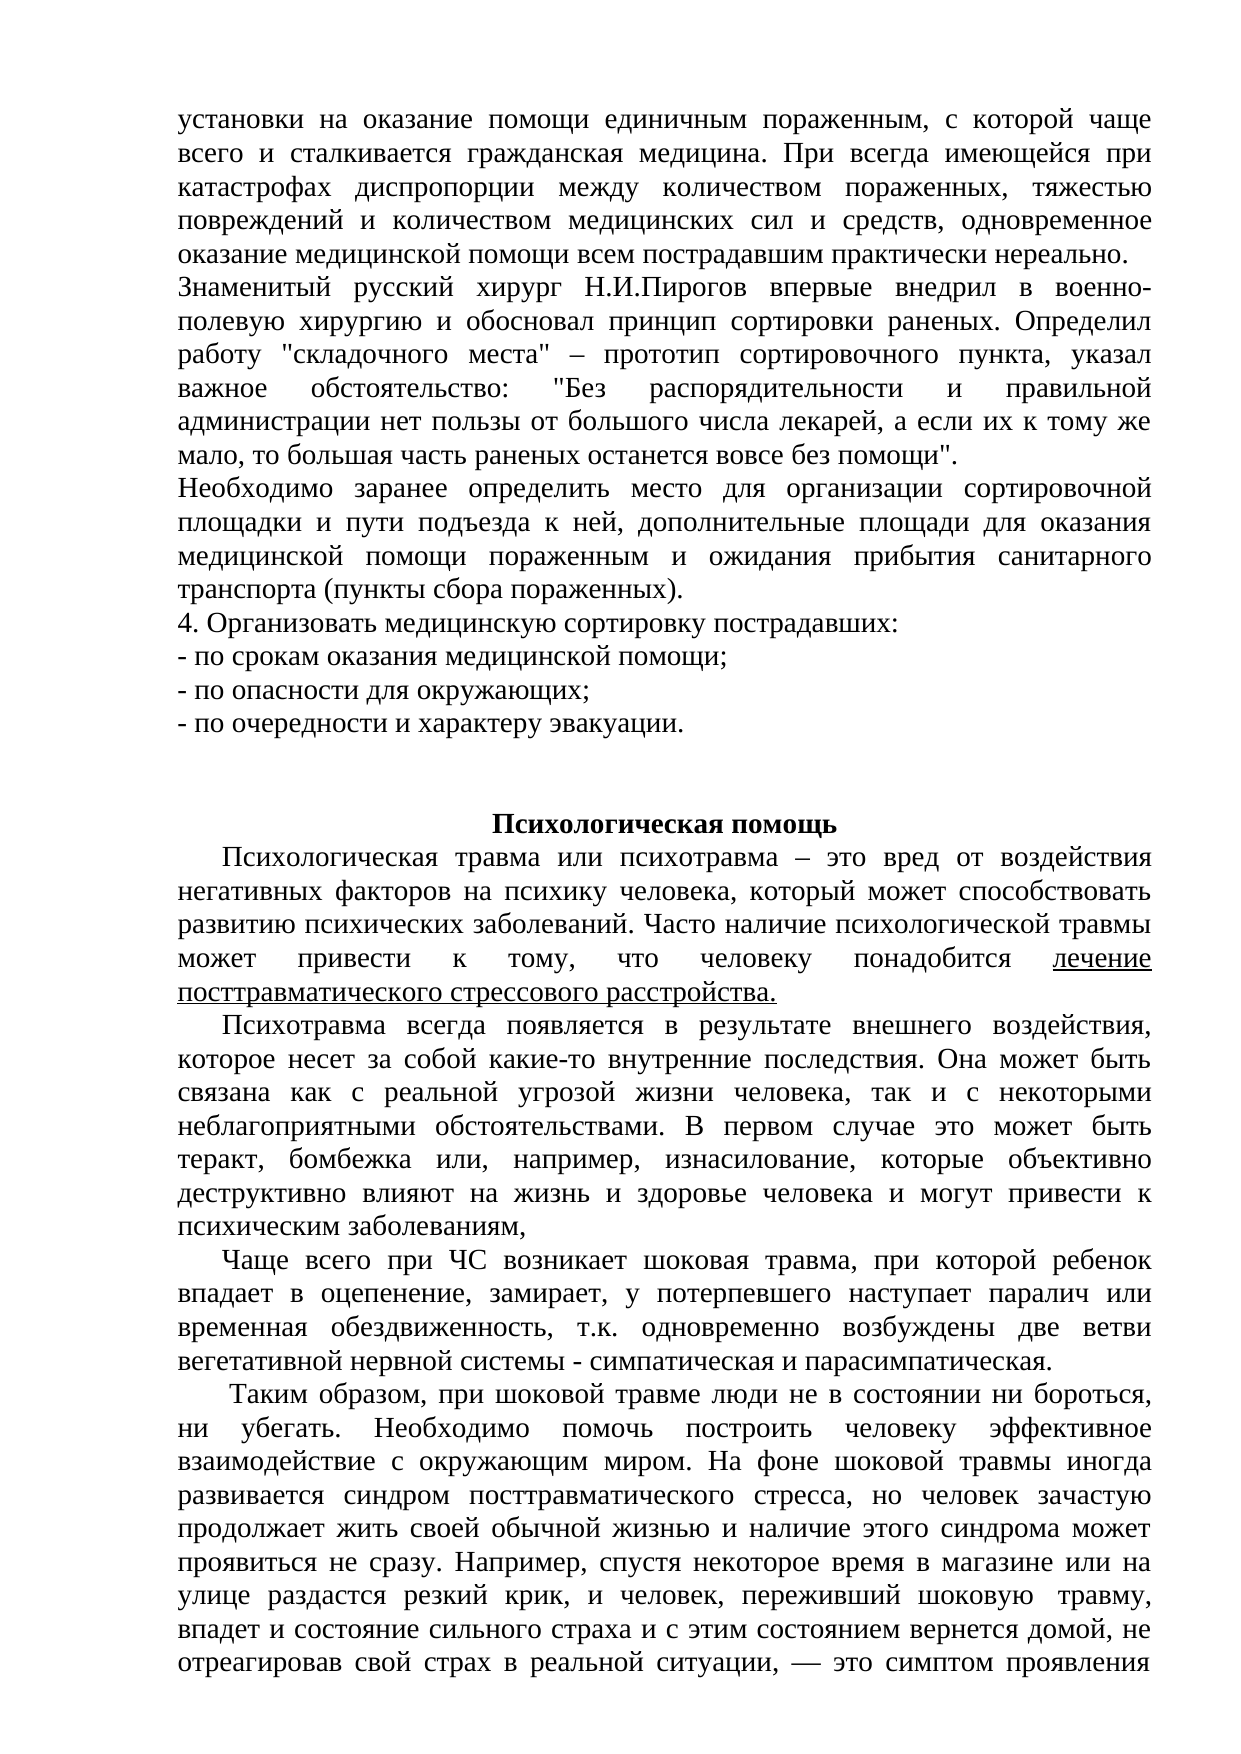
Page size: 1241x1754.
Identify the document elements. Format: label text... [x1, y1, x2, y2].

subtitle Психологическая помощь [492, 806, 1223, 839]
text Чаще всего при ЧС возникает шоковая травма, при которой ребенок впадает в оцепенение, замирает, у потерпевшего наступает паралич или временная обездвиженность, т.к. одновременно возбуждены две ветви вегетативной нервной системы - симпатическая и парасимпатическая. [177, 1242, 1152, 1376]
text Знаменитый русский хирург Н.И.Пирогов впервые внедрил в военно- полевую хирургию и обосновал принцип сортировки раненых. Определил работу "складочного места" – прототип сортировочного пункта, указал важное обстоятельство: "Без распорядительности и правильной администрации нет пользы от большого числа лекарей, а если их к тому же мало, то большая часть раненых останется вовсе без помощи". [177, 269, 1152, 471]
list по очередности и характеру эвакуации. [177, 705, 1223, 739]
text Психологическая травма или психотравма – это вред от воздействия негативных факторов на психику человека, который может способствовать развитию психических заболеваний. Часто наличие психологической травмы может привести к тому, что человеку понадобится лечение посттравматического стрессового расстройства. [177, 839, 1152, 1007]
list Организовать медицинскую сортировку пострадавших: [177, 605, 1223, 638]
list по опасности для окружающих; [177, 672, 1223, 705]
text Психотравма всегда появляется в результате внешнего воздействия, которое несет за собой какие-то внутренние последствия. Она может быть связана как с реальной угрозой жизни человека, так и с некоторыми неблагоприятными обстоятельствами. В первом случае это может быть теракт, бомбежка или, например, изнасилование, которые объективно деструктивно влияют на жизнь и здоровье человека и могут привести к психическим заболеваниям, [177, 1007, 1152, 1242]
list по срокам оказания медицинской помощи; [177, 638, 1223, 672]
text Необходимо заранее определить место для организации сортировочной площадки и пути подъезда к ней, дополнительные площади для оказания медицинской помощи пораженным и ожидания прибытия санитарного транспорта (пункты сбора пораженных). [177, 471, 1152, 605]
text установки на оказание помощи единичным пораженным, с которой чаще всего и сталкивается гражданская медицина. При всегда имеющейся при катастрофах диспропорции между количеством пораженных, тяжестью повреждений и количеством медицинских сил и средств, одновременное оказание медицинской помощи всем пострадавшим практически нереально. [177, 102, 1152, 269]
text Таким образом, при шоковой травме люди не в состоянии ни бороться, ни убегать. Необходимо помочь построить человеку эффективное взаимодействие с окружающим миром. На фоне шоковой травмы иногда развивается синдром посттравматического стресса, но человек зачастую продолжает жить своей обычной жизнью и наличие этого синдрома может проявиться не сразу. Например, спустя некоторое время в магазине или на улице раздастся резкий крик, и человек, переживший шоковую травму, впадет и состояние сильного страха и с этим состоянием вернется домой, не отреагировав свой страх в реальной ситуации, — это симптом проявления [177, 1376, 1152, 1678]
